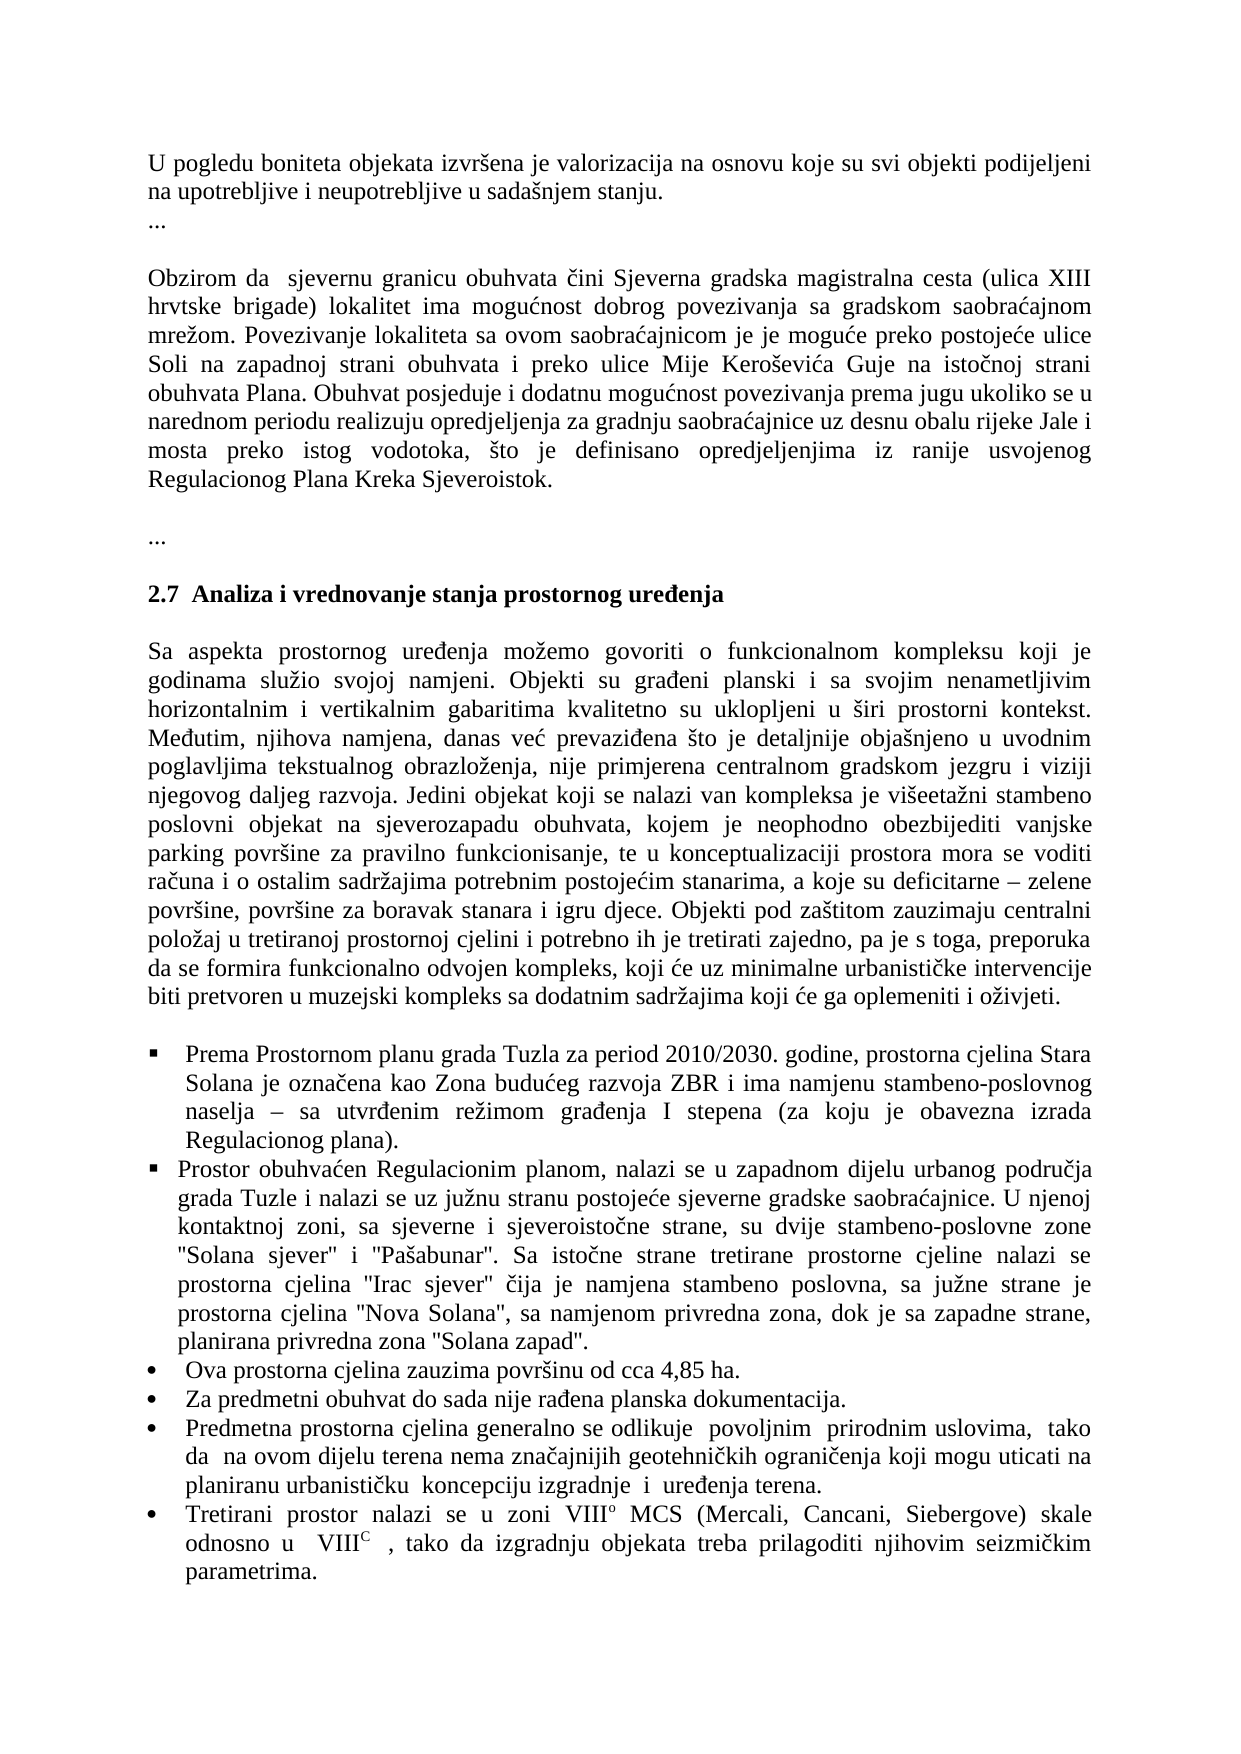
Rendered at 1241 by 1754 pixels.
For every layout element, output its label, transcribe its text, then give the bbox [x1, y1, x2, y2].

text Obzirom da sjevernu granicu obuhvata čini Sjeverna gradska magistralna cesta (ulica XIII hrvtske brigade) lokalitet ima mogućnost dobrog povezivanja sa gradskom saobraćajnom mrežom. Povezivanje lokaliteta sa ovom saobraćajnicom je je moguće preko postojeće ulice Soli na zapadnoj strani obuhvata i preko ulice Mije Keroševića Guje na istočnoj strani obuhvata Plana. Obuhvat posjeduje i dodatnu mogućnost povezivanja prema jugu ukoliko se u narednom periodu realizuju opredjeljenja za gradnju saobraćajnice uz desnu obalu rijeke Jale i mosta preko istog vodotoka, što je definisano opredjeljenjima iz ranije usvojenog Regulacionog Plana Kreka Sjeveroistok. [148, 263, 1093, 493]
text Sa aspekta prostornog uređenja možemo govoriti o funkcionalnom kompleksu koji je godinama služio svojoj namjeni. Objekti su građeni planski i sa svojim nenametljivim horizontalnim i vertikalnim gabaritima kvalitetno su uklopljeni u širi prostorni kontekst. Međutim, njihova namjena, danas već prevaziđena što je detaljnije objašnjeno u uvodnim poglavljima tekstualnog obrazloženja, nije primjerena centralnom gradskom jezgru i viziji njegovog daljeg razvoja. Jedini objekat koji se nalazi van kompleksa je višeetažni stambeno poslovni objekat na sjeverozapadu obuhvata, kojem je neophodno obezbijediti vanjske parking površine za pravilno funkcionisanje, te u konceptualizaciji prostora mora se voditi računa i o ostalim sadržajima potrebnim postojećim stanarima, a koje su deficitarne – zelene površine, površine za boravak stanara i igru djece. Objekti pod zaštitom zauzimaju centralni položaj u tretiranoj prostornoj cjelini i potrebno ih je tretirati zajedno, pa je s toga, preporuka da se formira funkcionalno odvojen kompleks, koji će uz minimalne urbanističke intervencije biti pretvoren u muzejski kompleks sa dodatnim sadržajima koji će ga oplemeniti i oživjeti. [148, 636, 1093, 1010]
text 2.7 Analiza i vrednovanje stanja prostornog uređenja [148, 579, 1093, 608]
text ... [148, 521, 1093, 550]
list Za predmetni obuhvat do sada nije rađena planska dokumentacija. [148, 1384, 1093, 1413]
list Ova prostorna cjelina zauzima površinu od cca 4,85 ha. [148, 1355, 1093, 1384]
text ... [148, 205, 1093, 234]
text U pogledu boniteta objekata izvršena je valorizacija na osnovu koje su svi objekti podijeljeni na upotrebljive i neupotrebljive u sadašnjem stanju. [148, 148, 1093, 205]
list Prostor obuhvaćen Regulacionim planom, nalazi se u zapadnom dijelu urbanog područja grada Tuzle i nalazi se uz južnu stranu postojeće sjeverne gradske saobraćajnice. U njenoj kontaktnoj zoni, sa sjeverne i sjeveroistočne strane, su dvije stambeno-poslovne zone ''Solana sjever'' i ''Pašabunar''. Sa istočne strane tretirane prostorne cjeline nalazi se prostorna cjelina ''Irac sjever'' čija je namjena stambeno poslovna, sa južne strane je prostorna cjelina ''Nova Solana'', sa namjenom privredna zona, dok je sa zapadne strane, planirana privredna zona ''Solana zapad''. [148, 1154, 1093, 1355]
list Prema Prostornom planu grada Tuzla za period 2010/2030. godine, prostorna cjelina Stara Solana je označena kao Zona budućeg razvoja ZBR i ima namjenu stambeno-poslovnog naselja – sa utvrđenim režimom građenja I stepena (za koju je obavezna izrada Regulacionog plana). [148, 1039, 1093, 1154]
list Tretirani prostor nalazi se u zoni VIIIo MCS (Mercali, Cancani, Siebergove) skale odnosno u VIIIC , tako da izgradnju objekata treba prilagoditi njihovim seizmičkim parametrima. [148, 1499, 1093, 1585]
list Predmetna prostorna cjelina generalno se odlikuje povoljnim prirodnim uslovima, tako da na ovom dijelu terena nema značajnijih geotehničkih ograničenja koji mogu uticati na planiranu urbanističku koncepciju izgradnje i uređenja terena. [148, 1413, 1093, 1499]
